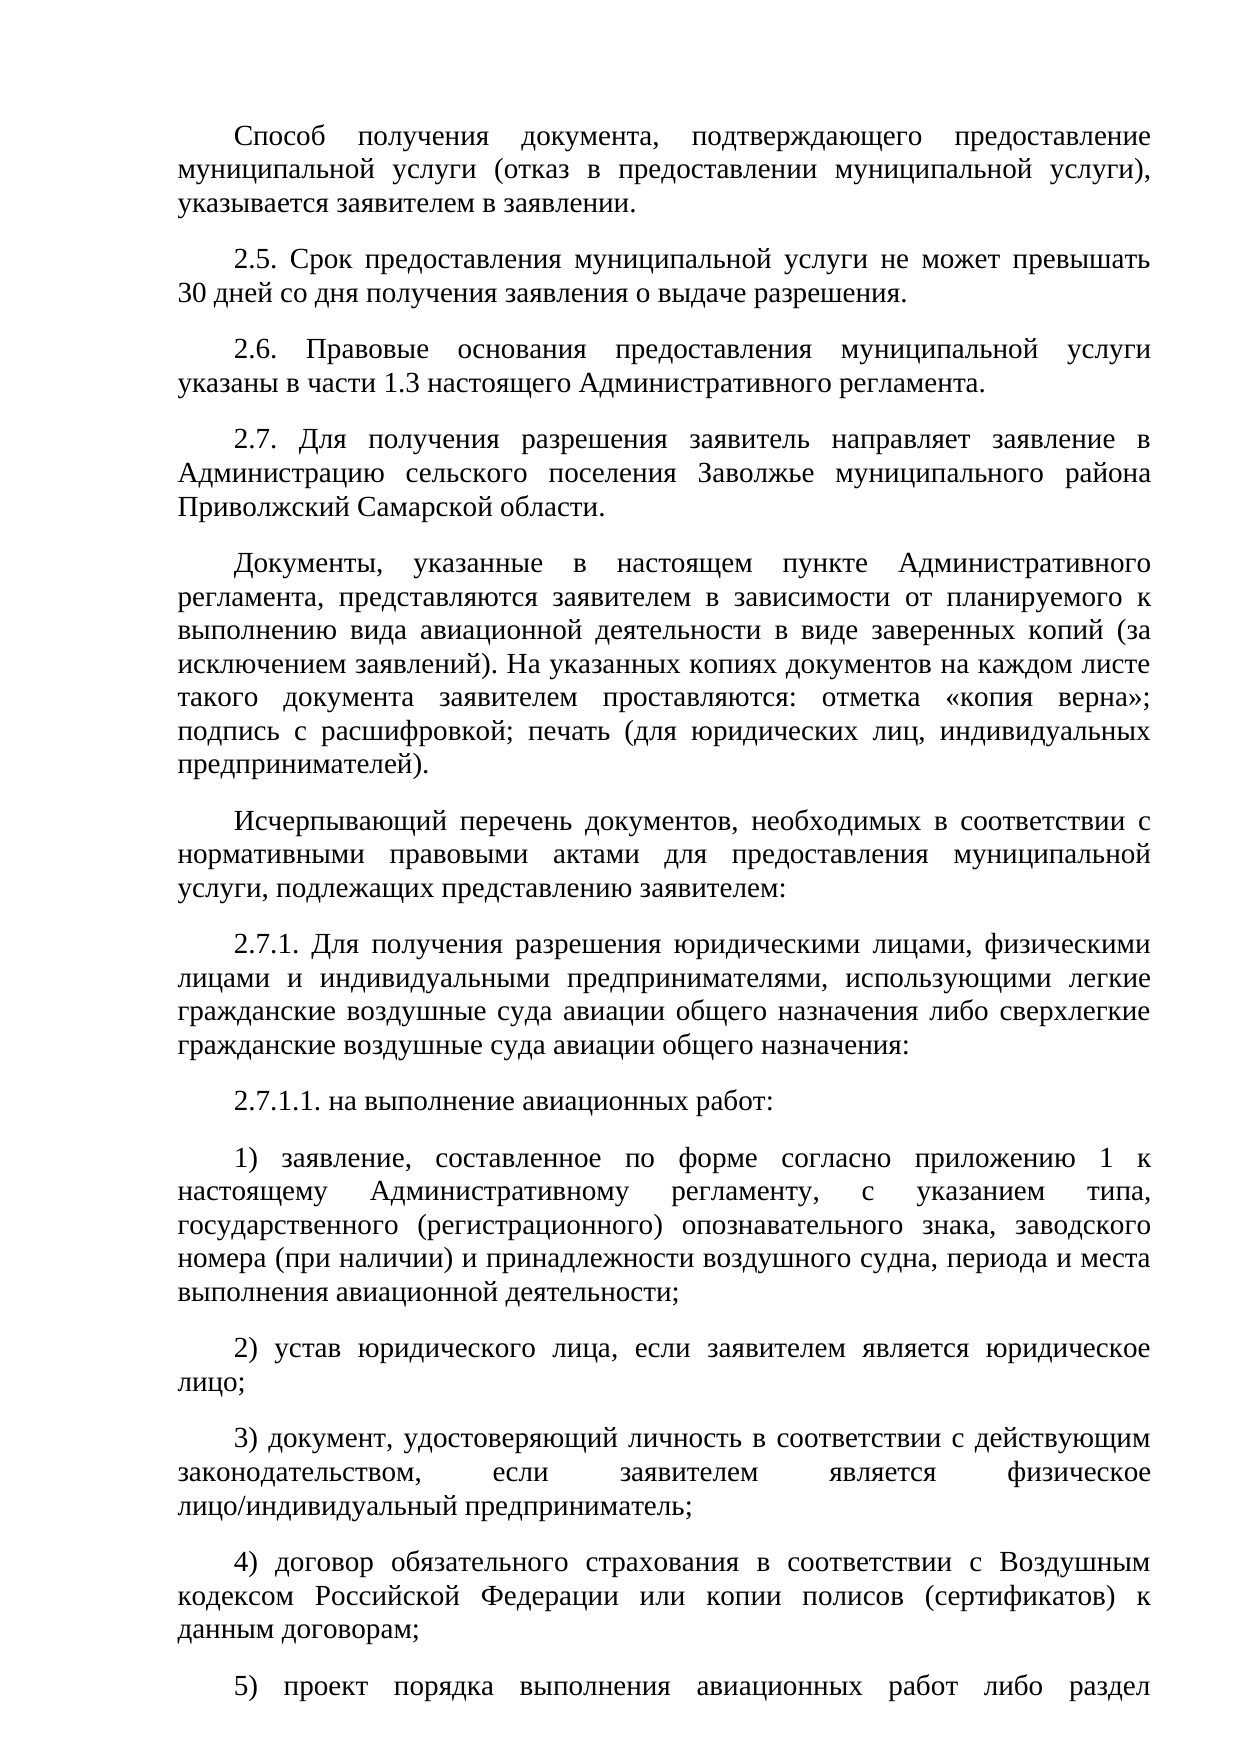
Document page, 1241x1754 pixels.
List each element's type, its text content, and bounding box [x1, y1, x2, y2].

text 2) устав юридического лица, если заявителем является юридическое лицо; [177, 1331, 1152, 1398]
text Способ получения документа, подтверждающего предоставление муниципальной услуги (отказ в предоставлении муниципальной услуги), указывается заявителем в заявлении. [177, 118, 1152, 219]
text 4) договор обязательного страхования в соответствии с Воздушным кодексом Российской Федерации или копии полисов (сертификатов) к данным договорам; [177, 1544, 1152, 1645]
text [177, 1668, 1152, 1701]
text 2.6. Правовые основания предоставления муниципальной услуги указаны в части 1.3 настоящего Административного регламента. [177, 332, 1152, 399]
text Исчерпывающий перечень документов, необходимых в соответствии с нормативными правовыми актами для предоставления муниципальной услуги, подлежащих представлению заявителем: [177, 803, 1152, 903]
text 2.7. Для получения разрешения заявитель направляет заявление в Администрацию сельского поселения Заволжье муниципального района Приволжский Самарской области. [177, 422, 1152, 522]
text Документы, указанные в настоящем пункте Административного регламента, представляются заявителем в зависимости от планируемого к выполнению вида авиационной деятельности в виде заверенных копий (за исключением заявлений). На указанных копиях документов на каждом листе такого документа заявителем проставляются: отметка «копия верна»; подпись с расшифровкой; печать (для юридических лиц, индивидуальных предпринимателей). [177, 545, 1152, 780]
text 1) заявление, составленное по форме согласно приложению 1 к настоящему Административному регламенту, с указанием типа, государственного (регистрационного) опознавательного знака, заводского номера (при наличии) и принадлежности воздушного судна, периода и места выполнения авиационной деятельности; [177, 1140, 1152, 1308]
text 3) документ, удостоверяющий личность в соответствии с действующим законодательством, если заявителем является физическое лицо/индивидуальный предприниматель; [177, 1421, 1152, 1521]
text 2.5. Срок предоставления муниципальной услуги не может превышать 30 дней со дня получения заявления о выдаче разрешения. [177, 242, 1152, 309]
text 2.7.1.1. на выполнение авиационных работ: [177, 1083, 1152, 1117]
text 2.7.1. Для получения разрешения юридическими лицами, физическими лицами и индивидуальными предпринимателями, использующими легкие гражданские воздушные суда авиации общего назначения либо сверхлегкие гражданские воздушные суда авиации общего назначения: [177, 926, 1152, 1061]
